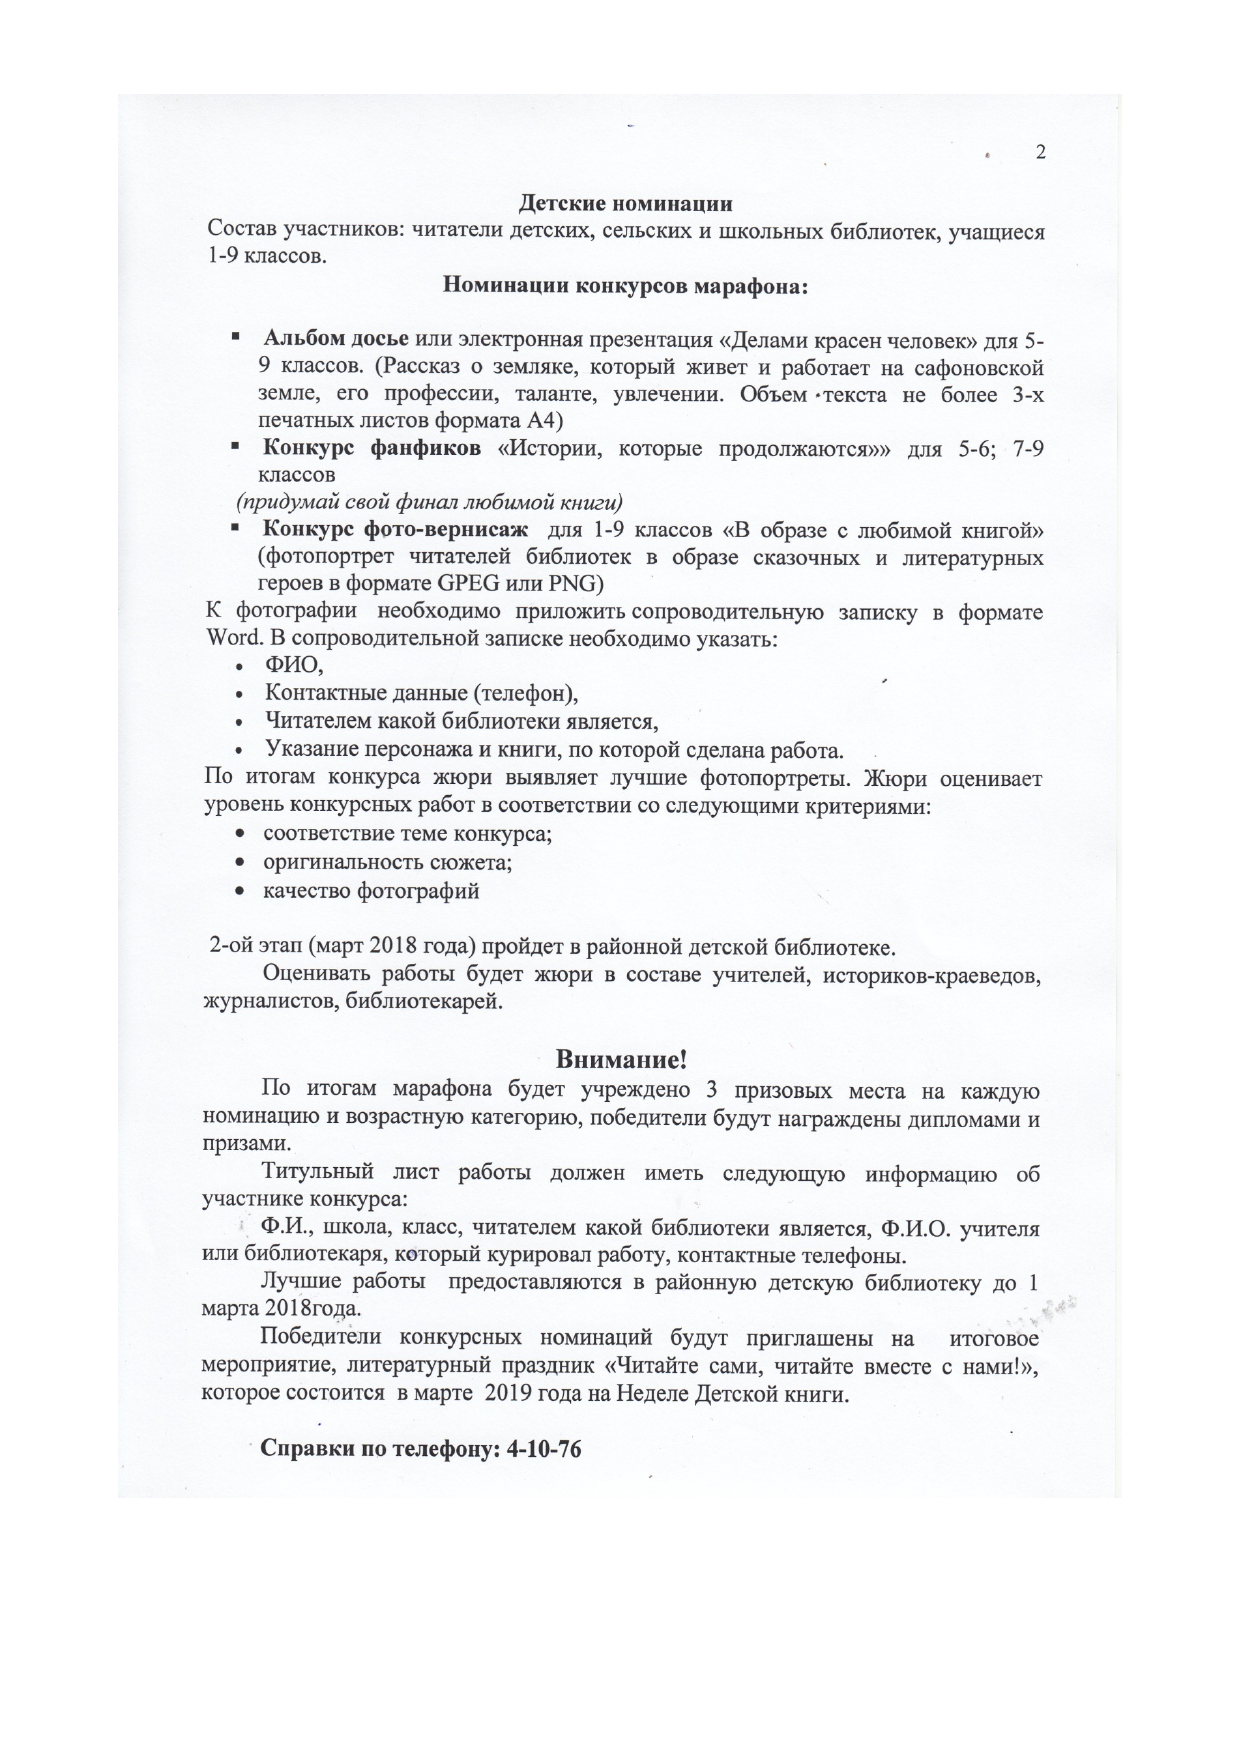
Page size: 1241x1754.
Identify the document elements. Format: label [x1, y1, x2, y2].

picture [118, 94, 1123, 1498]
